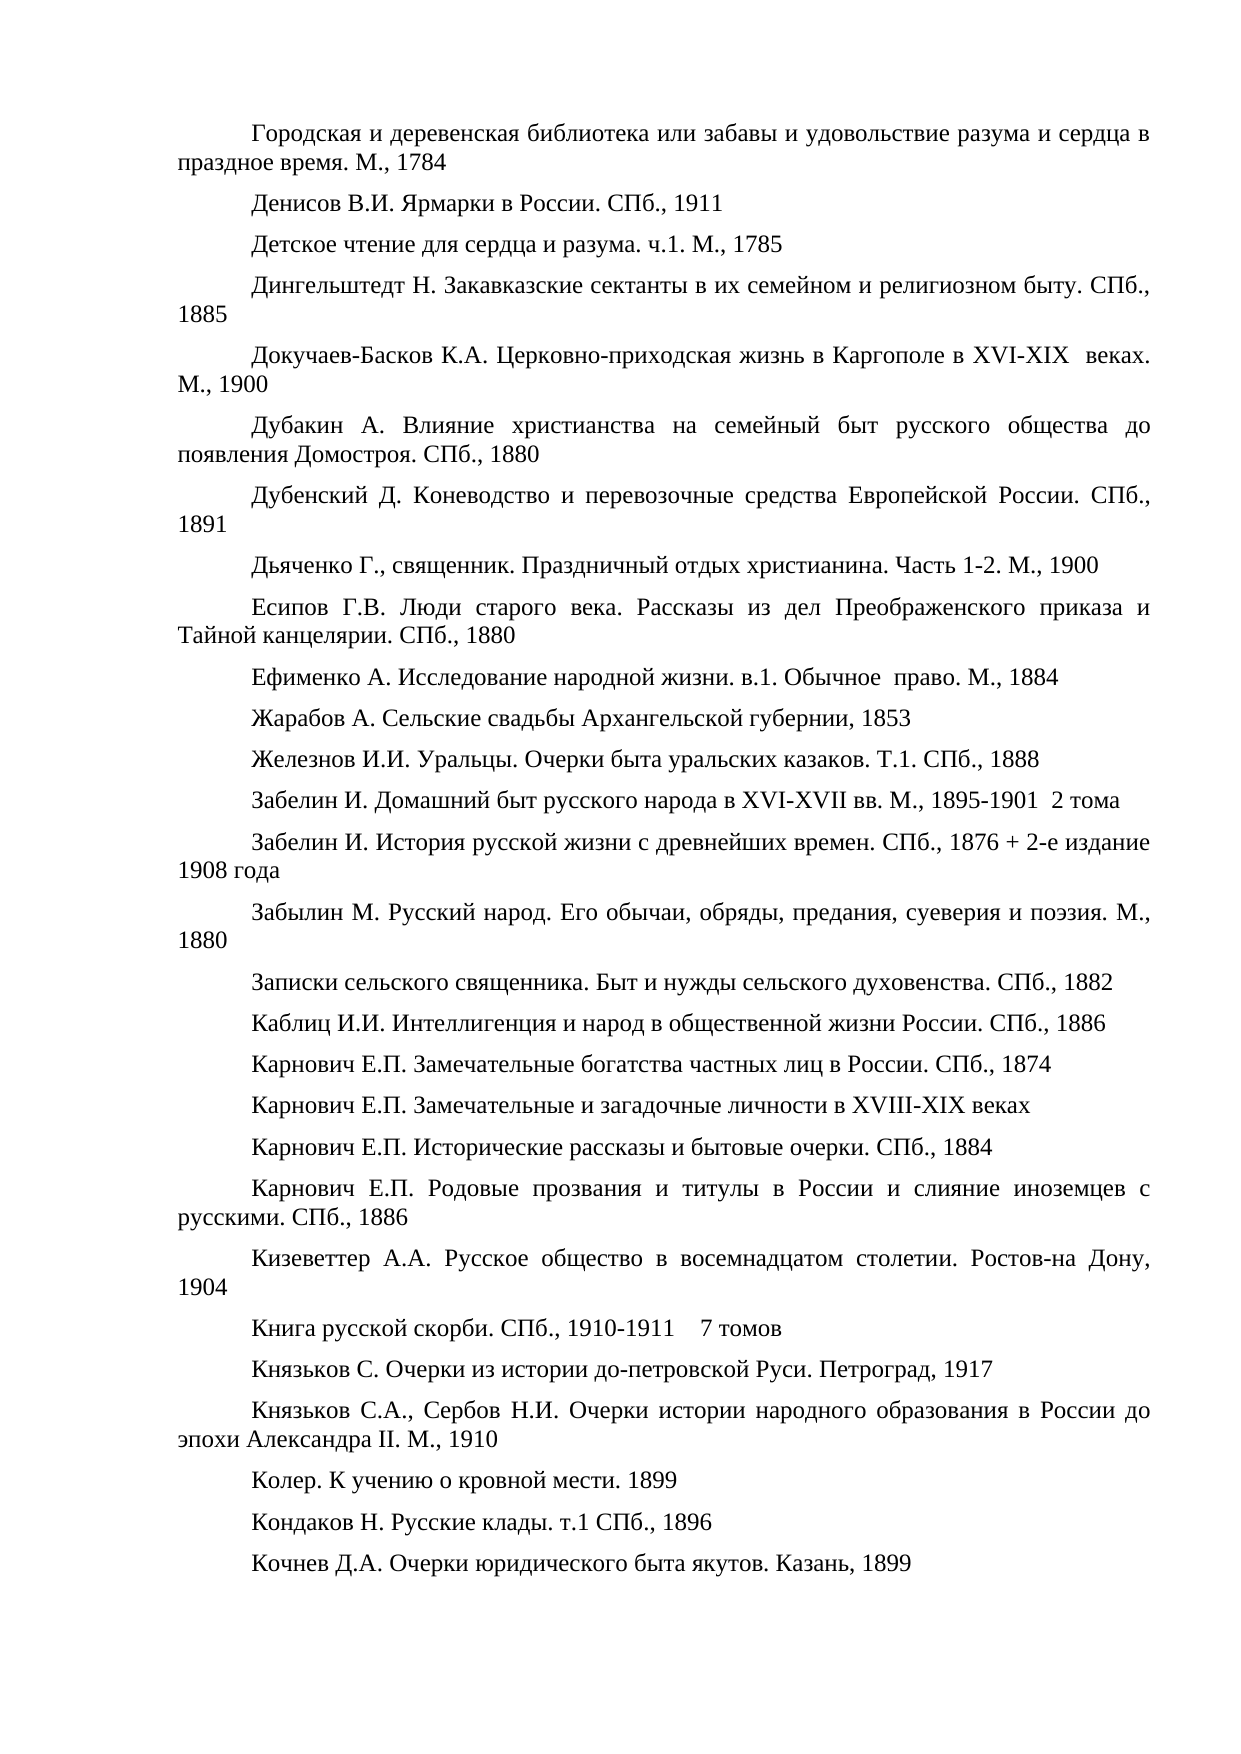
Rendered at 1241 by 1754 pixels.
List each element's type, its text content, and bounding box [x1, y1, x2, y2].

text Забелин И. История русской жизни с древнейших времен. СПб., 1876 + 2-е издание 1908 года [177, 827, 1152, 884]
text Кондаков Н. Русские клады. т.1 СПб., 1896 [177, 1507, 1152, 1536]
text Книга русской скорби. СПб., 1910-1911 7 томов [177, 1313, 1152, 1342]
text Дьяченко Г., священник. Праздничный отдых христианина. Часть 1-2. М., 1900 [177, 551, 1152, 579]
text Дингельштедт Н. Закавказские сектанты в их семейном и религиозном быту. СПб., 1885 [177, 271, 1152, 328]
text Кизеветтер А.А. Русское общество в восемнадцатом столетии. Ростов-на Дону, 1904 [177, 1243, 1152, 1301]
text Записки сельского священника. Быт и нужды сельского духовенства. СПб., 1882 [177, 967, 1152, 996]
text Есипов Г.В. Люди старого века. Рассказы из дел Преображенского приказа и Тайной канцелярии. СПб., 1880 [177, 592, 1152, 649]
text Докучаев-Басков К.А. Церковно-приходская жизнь в Каргополе в XVI-XIX веках. М., 1900 [177, 341, 1152, 398]
text Забелин И. Домашний быт русского народа в XVI-XVII вв. М., 1895-1901 2 тома [177, 786, 1152, 814]
text Карнович Е.П. Замечательные богатства частных лиц в России. СПб., 1874 [177, 1049, 1152, 1078]
text Колер. К учению о кровной мести. 1899 [177, 1466, 1152, 1494]
text Князьков С.А., Сербов Н.И. Очерки истории народного образования в России до эпохи Александра II. М., 1910 [177, 1396, 1152, 1453]
text Каблиц И.И. Интеллигенция и народ в общественной жизни России. СПб., 1886 [177, 1008, 1152, 1037]
text Детское чтение для сердца и разума. ч.1. М., 1785 [177, 229, 1152, 258]
text Денисов В.И. Ярмарки в России. СПб., 1911 [177, 188, 1152, 217]
text Кочнев Д.А. Очерки юридического быта якутов. Казань, 1899 [177, 1548, 1152, 1577]
text Забылин М. Русский народ. Его обычаи, обряды, предания, суеверия и поэзия. М., 1880 [177, 897, 1152, 954]
text Карнович Е.П. Замечательные и загадочные личности в XVIII-XIX веках [177, 1091, 1152, 1119]
text Железнов И.И. Уральцы. Очерки быта уральских казаков. Т.1. СПб., 1888 [177, 744, 1152, 773]
text Городская и деревенская библиотека или забавы и удовольствие разума и сердца в праздное время. М., 1784 [177, 118, 1152, 176]
text Ефименко А. Исследование народной жизни. в.1. Обычное право. М., 1884 [177, 662, 1152, 691]
text Князьков С. Очерки из истории до-петровской Руси. Петроград, 1917 [177, 1354, 1152, 1383]
text Карнович Е.П. Исторические рассказы и бытовые очерки. СПб., 1884 [177, 1132, 1152, 1161]
text Дубакин А. Влияние христианства на семейный быт русского общества до появления Домостроя. СПб., 1880 [177, 411, 1152, 468]
text Жарабов А. Сельские свадьбы Архангельской губернии, 1853 [177, 703, 1152, 732]
text Дубенский Д. Коневодство и перевозочные средства Европейской России. СПб., 1891 [177, 481, 1152, 538]
text Карнович Е.П. Родовые прозвания и титулы в России и слияние иноземцев с русскими. СПб., 1886 [177, 1173, 1152, 1231]
